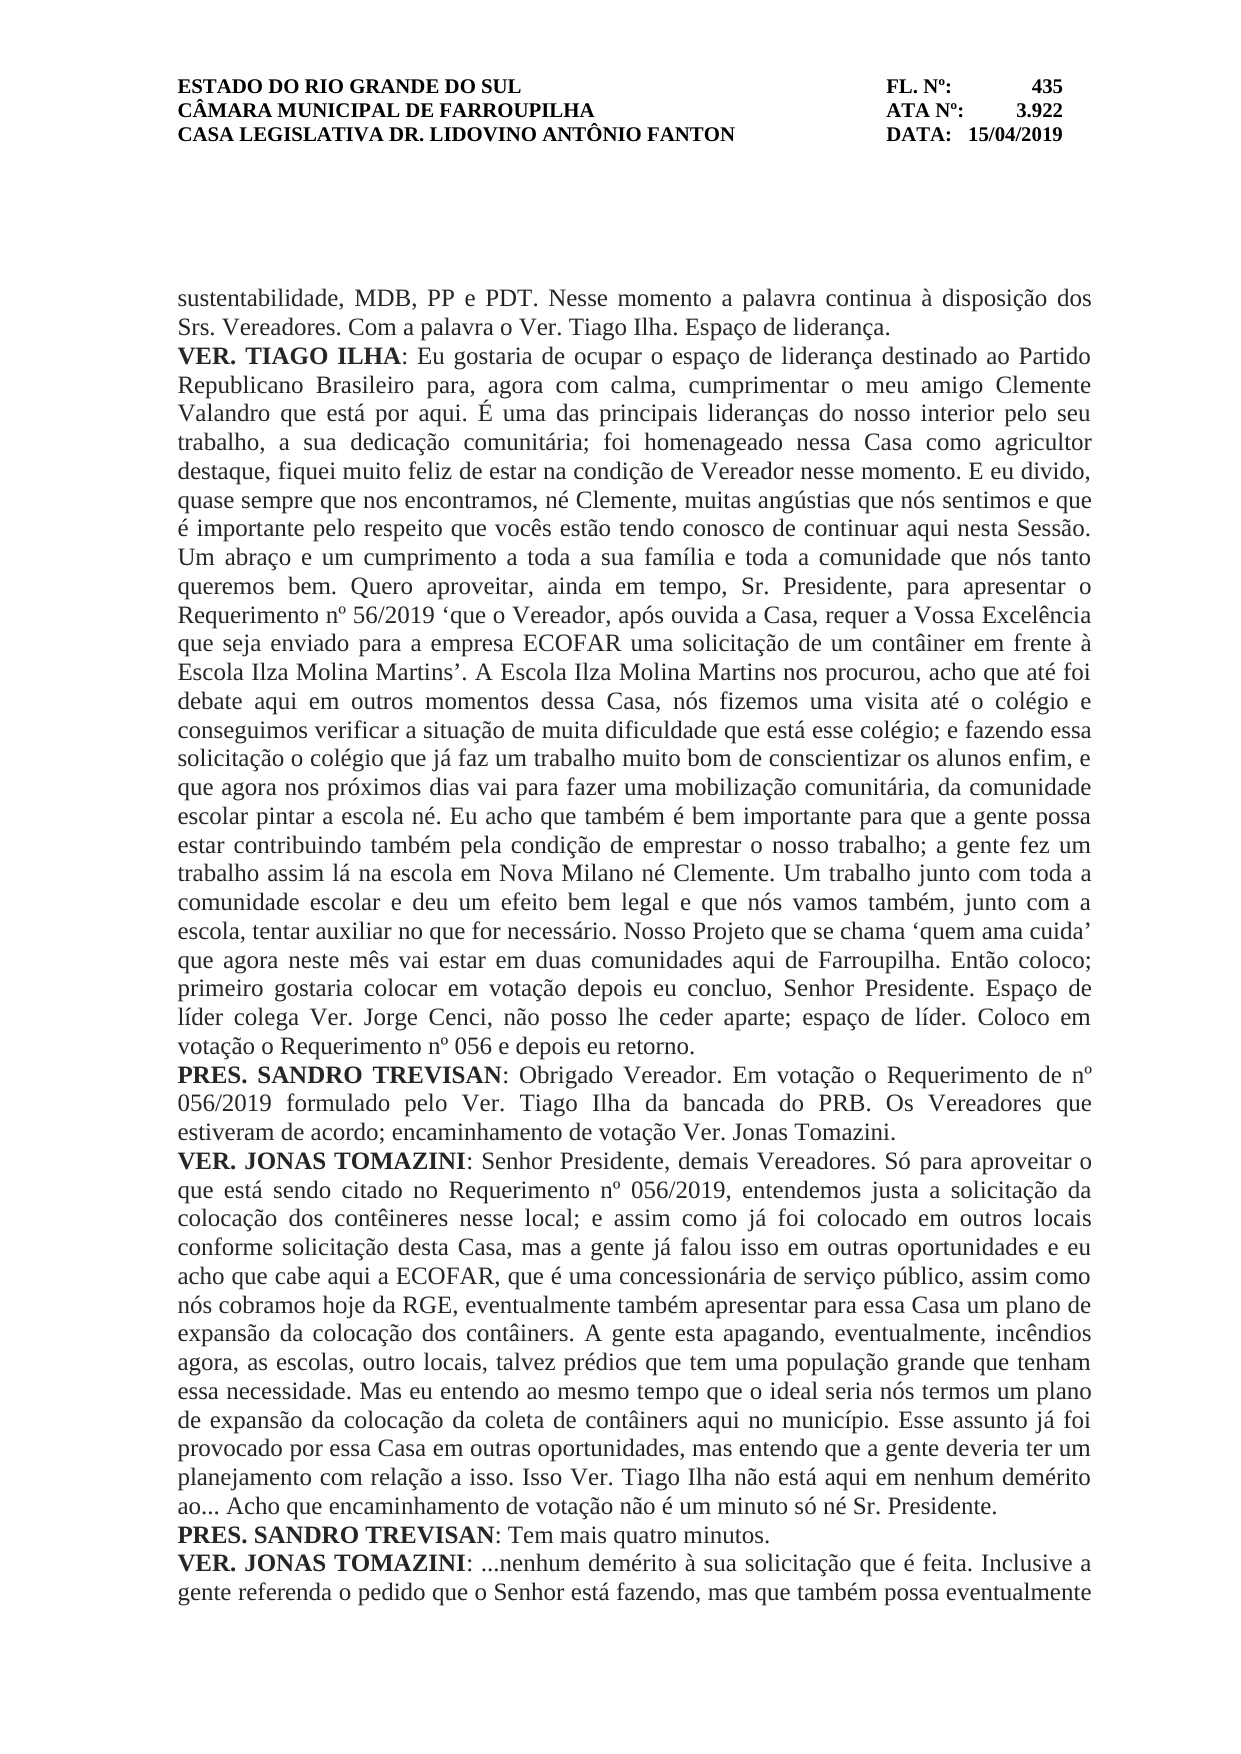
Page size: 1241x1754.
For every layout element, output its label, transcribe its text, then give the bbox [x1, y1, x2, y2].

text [177, 283, 1092, 341]
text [177, 1548, 1092, 1606]
text VER. JONAS TOMAZINI: Senhor Presidente, demais Vereadores. Só para aproveitar o que está sendo citado no Requerimento nº 056/2019, entendemos justa a solicitação da colocação dos contêineres nesse local; e assim como já foi colocado em outros locais conforme solicitação desta Casa, mas a gente já falou isso em outras oportunidades e eu acho que cabe aqui a ECOFAR, que é uma concessionária de serviço público, assim como nós cobramos hoje da RGE, eventualmente também apresentar para essa Casa um plano de expansão da colocação dos contâiners. A gente esta apagando, eventualmente, incêndios agora, as escolas, outro locais, talvez prédios que tem uma população grande que tenham essa necessidade. Mas eu entendo ao mesmo tempo que o ideal seria nós termos um plano de expansão da colocação da coleta de contâiners aqui no município. Esse assunto já foi provocado por essa Casa em outras oportunidades, mas entendo que a gente deveria ter um planejamento com relação a isso. Isso Ver. Tiago Ilha não está aqui em nenhum demérito ao... Acho que encaminhamento de votação não é um minuto só né Sr. Presidente. [177, 1146, 1092, 1520]
text VER. TIAGO ILHA: Eu gostaria de ocupar o espaço de liderança destinado ao Partido Republicano Brasileiro para, agora com calma, cumprimentar o meu amigo Clemente Valandro que está por aqui. É uma das principais lideranças do nosso interior pelo seu trabalho, a sua dedicação comunitária; foi homenageado nessa Casa como agricultor destaque, fiquei muito feliz de estar na condição de Vereador nesse momento. E eu divido, quase sempre que nos encontramos, né Clemente, muitas angústias que nós sentimos e que é importante pelo respeito que vocês estão tendo conosco de continuar aqui nesta Sessão. Um abraço e um cumprimento a toda a sua família e toda a comunidade que nós tanto queremos bem. Quero aproveitar, ainda em tempo, Sr. Presidente, para apresentar o Requerimento nº 56/2019 ‘que o Vereador, após ouvida a Casa, requer a Vossa Excelência que seja enviado para a empresa ECOFAR uma solicitação de um contâiner em frente à Escola Ilza Molina Martins’. A Escola Ilza Molina Martins nos procurou, acho que até foi debate aqui em outros momentos dessa Casa, nós fizemos uma visita até o colégio e conseguimos verificar a situação de muita dificuldade que está esse colégio; e fazendo essa solicitação o colégio que já faz um trabalho muito bom de conscientizar os alunos enfim, e que agora nos próximos dias vai para fazer uma mobilização comunitária, da comunidade escolar pintar a escola né. Eu acho que também é bem importante para que a gente possa estar contribuindo também pela condição de emprestar o nosso trabalho; a gente fez um trabalho assim lá na escola em Nova Milano né Clemente. Um trabalho junto com toda a comunidade escolar e deu um efeito bem legal e que nós vamos também, junto com a escola, tentar auxiliar no que for necessário. Nosso Projeto que se chama ‘quem ama cuida’ que agora neste mês vai estar em duas comunidades aqui de Farroupilha. Então coloco; primeiro gostaria colocar em votação depois eu concluo, Senhor Presidente. Espaço de líder colega Ver. Jorge Cenci, não posso lhe ceder aparte; espaço de líder. Coloco em votação o Requerimento nº 056 e depois eu retorno. [177, 341, 1092, 1060]
text PRES. SANDRO TREVISAN: Obrigado Vereador. Em votação o Requerimento de nº 056/2019 formulado pelo Ver. Tiago Ilha da bancada do PRB. Os Vereadores que estiveram de acordo; encaminhamento de votação Ver. Jonas Tomazini. [177, 1060, 1092, 1146]
text PRES. SANDRO TREVISAN: Tem mais quatro minutos. [177, 1520, 1092, 1548]
